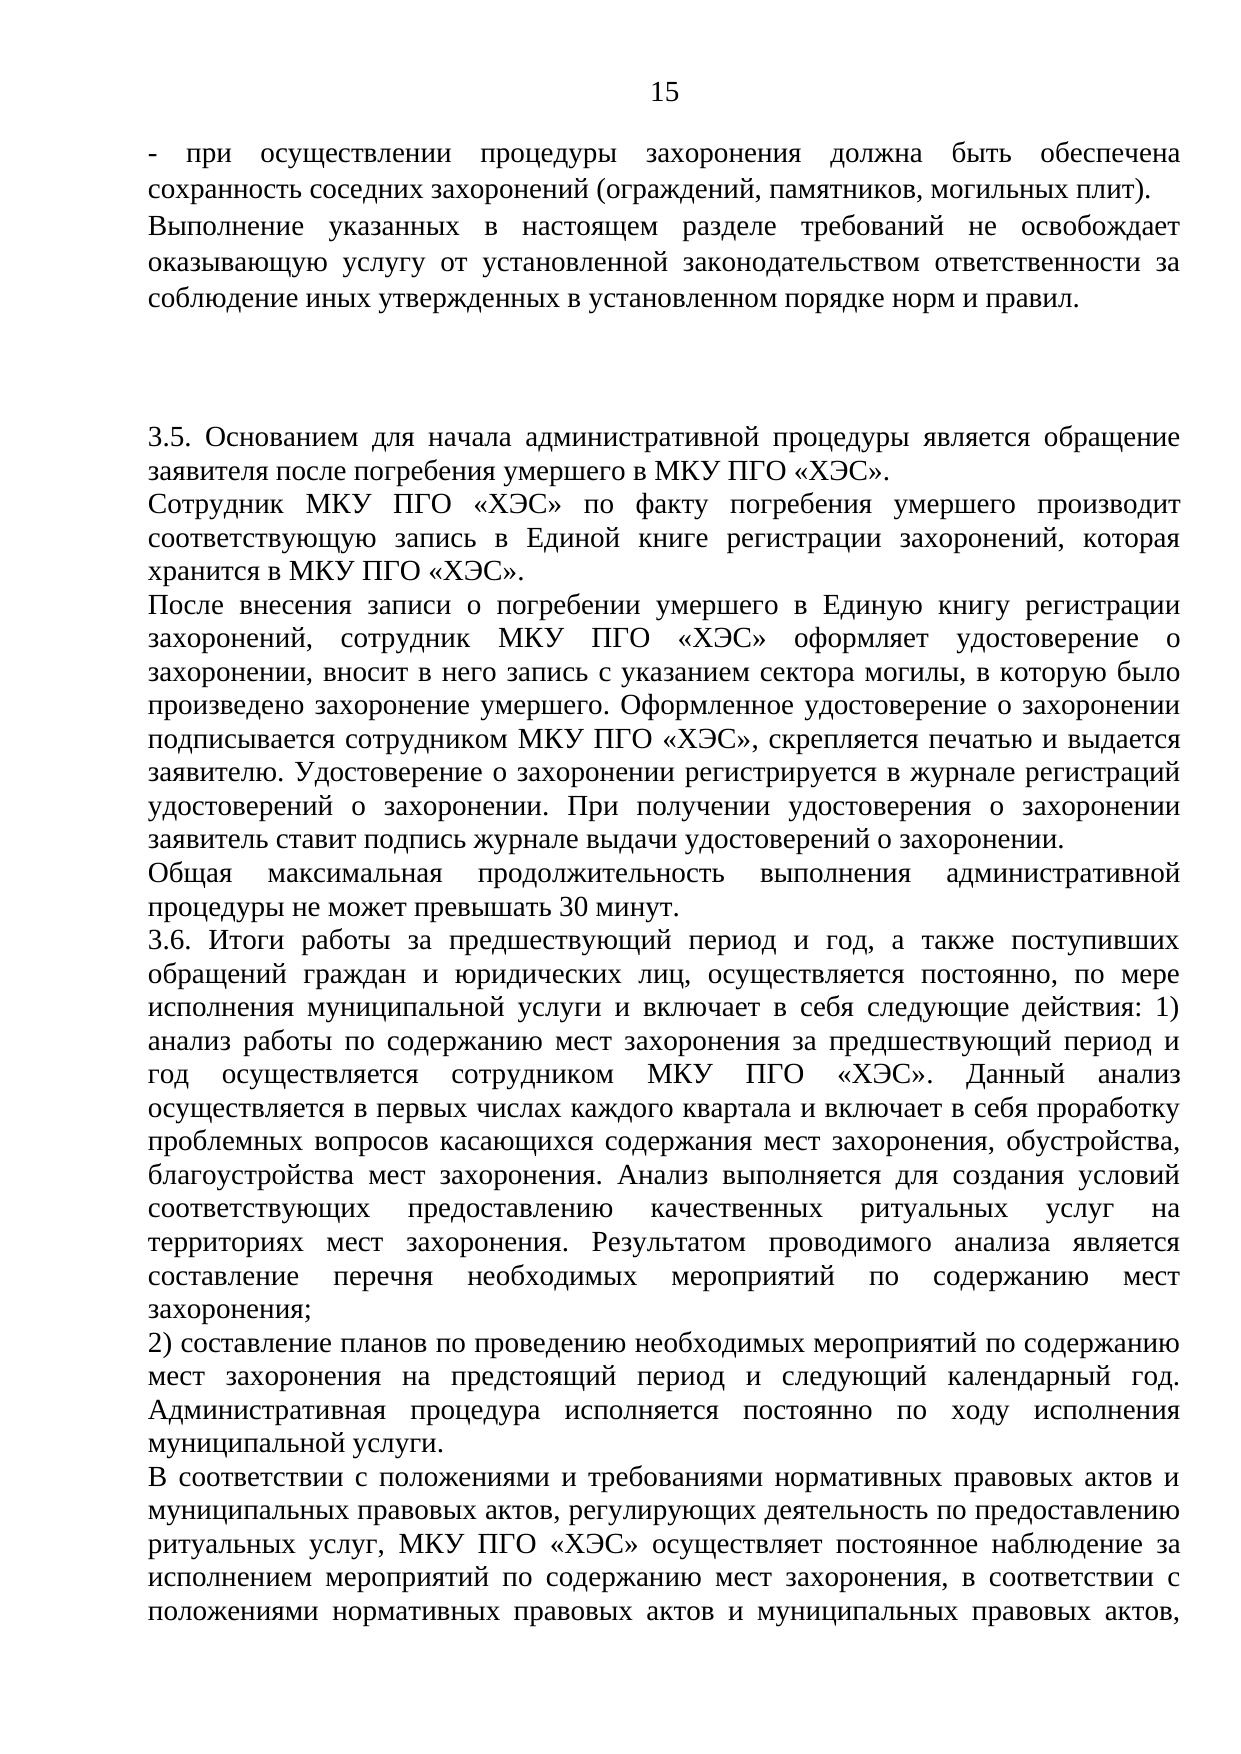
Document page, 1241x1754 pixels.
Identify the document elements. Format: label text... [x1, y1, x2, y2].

list Выполнение указанных в настоящем разделе требований не освобождает оказывающую услугу от установленной законодательством ответственности за соблюдение иных утвержденных в установленном порядке норм и правил. [148, 208, 1181, 313]
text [148, 1459, 1181, 1627]
text Сотрудник МКУ ПГО «ХЭС» по факту погребения умершего производит соответствующую запись в Единой книге регистрации захоронений, которая хранится в МКУ ПГО «ХЭС». [148, 486, 1181, 587]
text 3.5. Основанием для начала административной процедуры является обращение заявителя после погребения умершего в МКУ ПГО «ХЭС». [148, 419, 1181, 486]
list - при осуществлении процедуры захоронения должна быть обеспечена сохранность соседних захоронений (ограждений, памятников, могильных плит). [148, 135, 1181, 205]
text 3.6. Итоги работы за предшествующий период и год, а также поступивших обращений граждан и юридических лиц, осуществляется постоянно, по мере исполнения муниципальной услуги и включает в себя следующие действия: 1) анализ работы по содержанию мест захоронения за предшествующий период и год осуществляется сотрудником МКУ ПГО «ХЭС». Данный анализ осуществляется в первых числах каждого квартала и включает в себя проработку проблемных вопросов касающихся содержания мест захоронения, обустройства, благоустройства мест захоронения. Анализ выполняется для создания условий соответствующих предоставлению качественных ритуальных услуг на территориях мест захоронения. Результатом проводимого анализа является составление перечня необходимых мероприятий по содержанию мест захоронения; [148, 922, 1181, 1325]
text Общая максимальная продолжительность выполнения административной процедуры не может превышать 30 минут. [148, 855, 1181, 922]
text После внесения записи о погребении умершего в Единую книгу регистрации захоронений, сотрудник МКУ ПГО «ХЭС» оформляет удостоверение о захоронении, вносит в него запись с указанием сектора могилы, в которую было произведено захоронение умершего. Оформленное удостоверение о захоронении подписывается сотрудником МКУ ПГО «ХЭС», скрепляется печатью и выдается заявителю. Удостоверение о захоронении регистрируется в журнале регистраций удостоверений о захоронении. При получении удостоверения о захоронении заявитель ставит подпись журнале выдачи удостоверений о захоронении. [148, 587, 1181, 855]
text 2) составление планов по проведению необходимых мероприятий по содержанию мест захоронения на предстоящий период и следующий календарный год. Административная процедура исполняется постоянно по ходу исполнения муниципальной услуги. [148, 1325, 1181, 1459]
